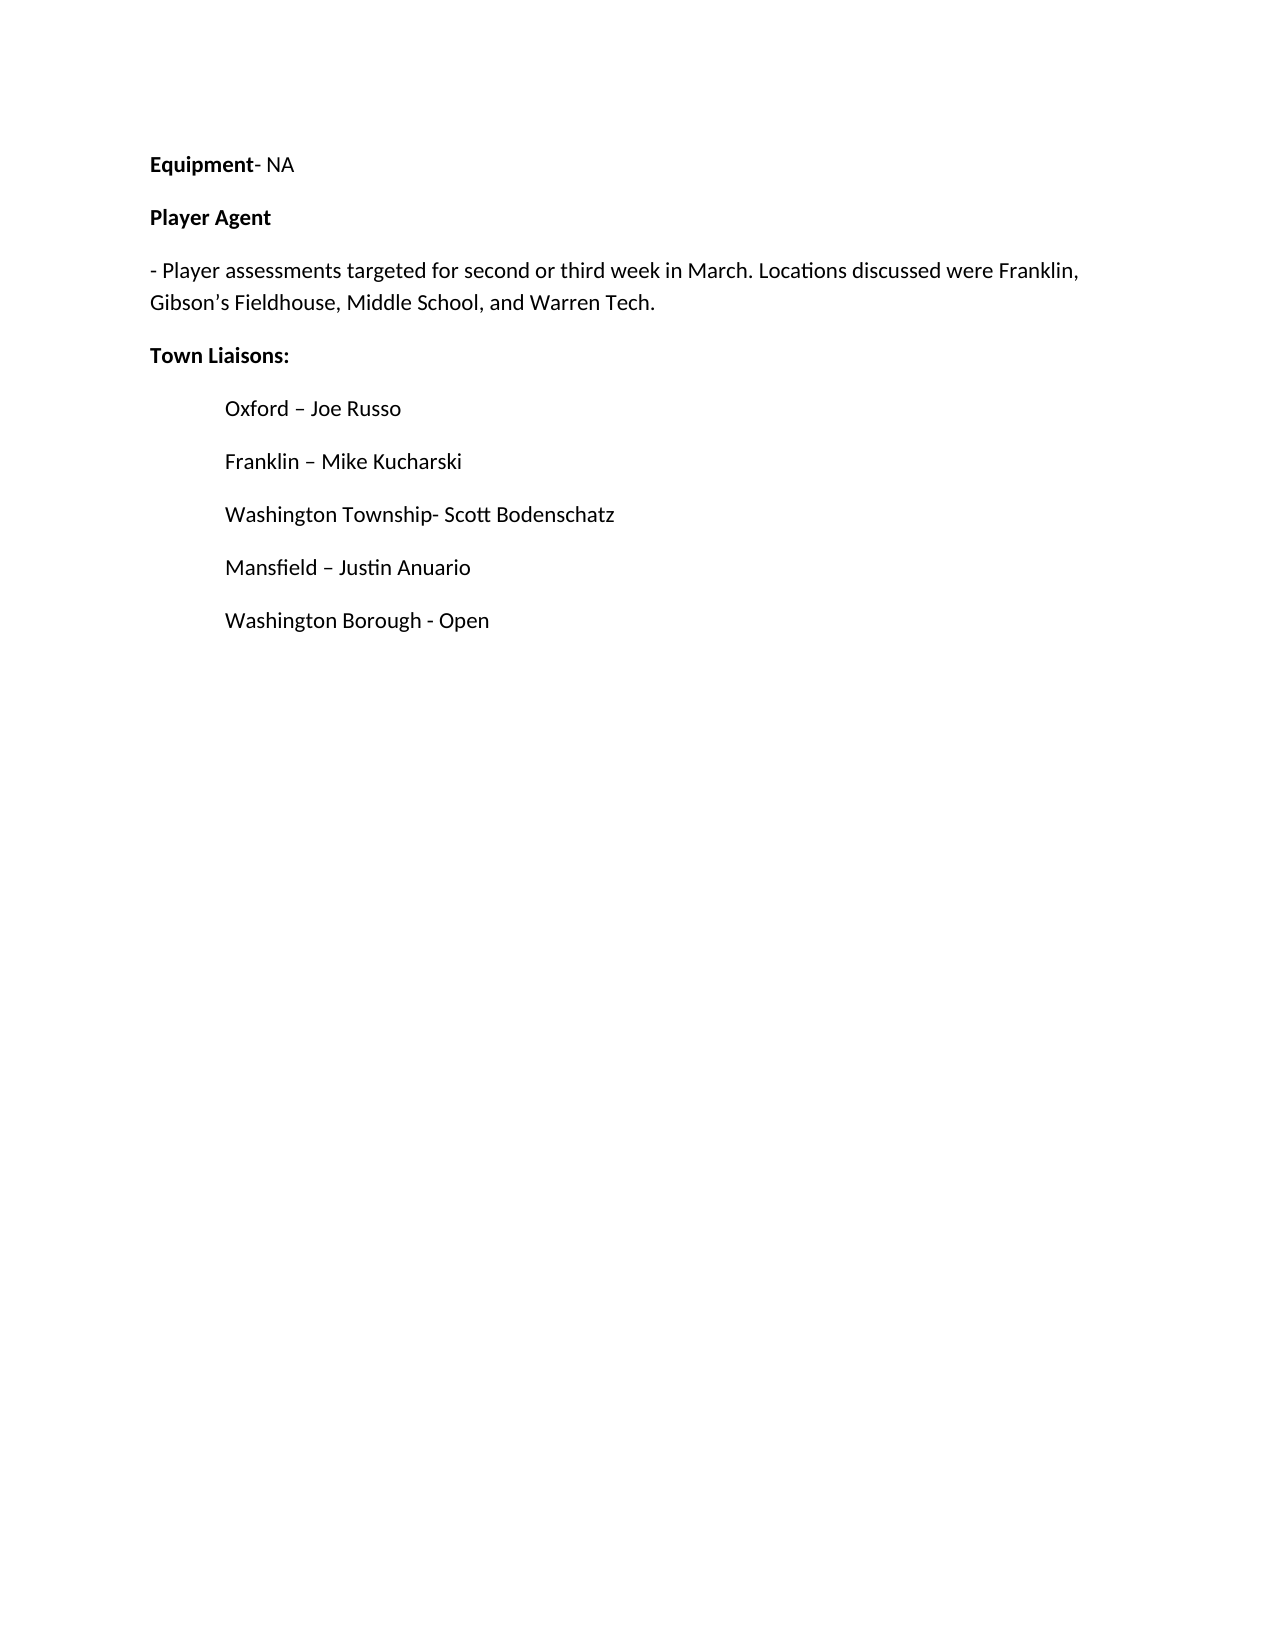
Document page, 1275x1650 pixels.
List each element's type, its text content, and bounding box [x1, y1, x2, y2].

text Player Agent [150, 203, 1125, 231]
text Mansfield – Justin Anuario [150, 553, 1125, 581]
text Franklin – Mike Kucharski [150, 447, 1125, 475]
text Washington Borough - Open [150, 606, 1125, 634]
text - Player assessments targeted for second or third week in March. Locations discussed were Franklin, Gibson’s Fieldhouse, Middle School, and Warren Tech. [150, 256, 1125, 316]
text Equipment- NA [150, 150, 1125, 178]
text Washington Township- Scott Bodenschatz [150, 500, 1125, 528]
text Oxford – Joe Russo [150, 394, 1125, 422]
text Town Liaisons: [150, 341, 1125, 369]
